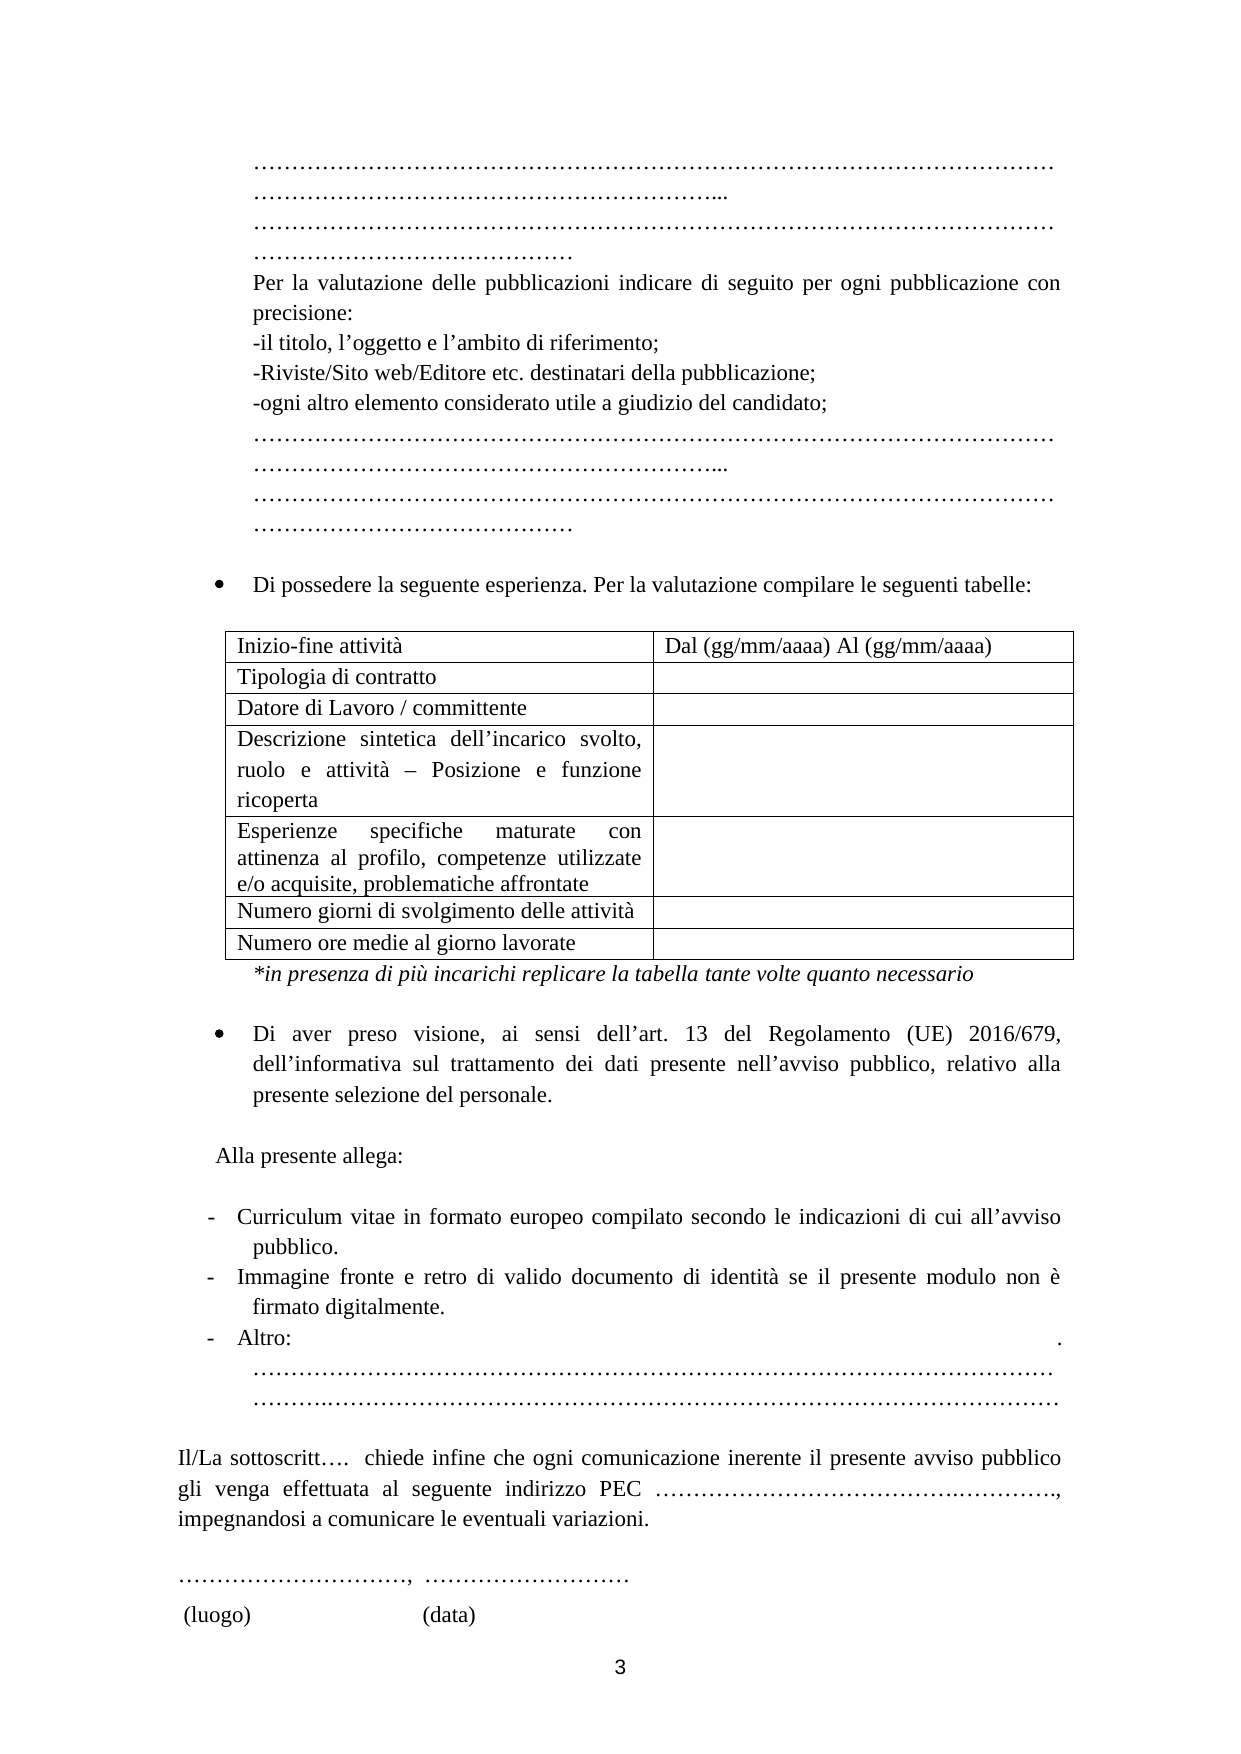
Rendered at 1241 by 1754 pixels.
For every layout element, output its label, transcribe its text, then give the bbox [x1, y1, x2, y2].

table_cell Descrizione sintetica dell’incarico svolto, ruolo e attività – Posizione e funzione ricoperta [226, 726, 653, 816]
table_cell [654, 663, 1073, 693]
table_cell Esperienze specifiche maturate con attinenza al profilo, competenze utilizzate e/o acquisite, problematiche affrontate [226, 817, 653, 896]
table_cell [654, 694, 1073, 724]
text *in presenza di più incarichi replicare la tabella tante volte quanto necessario [253, 960, 1062, 986]
table_cell [654, 897, 1073, 927]
text Alla presente allega: [215, 1142, 1062, 1169]
text Il/La sottoscritt…. chiede infine che ogni comunicazione inerente il presente avviso pubblico gli venga effettuata al seguente indirizzo PEC ………………………………….…………., impegnandosi a comunicare le eventuali variazioni. [178, 1444, 1062, 1531]
text …………………………, ……………………… [178, 1561, 1062, 1588]
text -ogni altro elemento considerato utile a giudizio del candidato; [253, 389, 1062, 416]
text …………………………………………………………………………………………………………………………………………………...………………………………………………………………………………………………………………………………… [253, 148, 1062, 265]
text -il titolo, l’oggetto e l’ambito di riferimento; [253, 329, 1062, 355]
list Immagine fronte e retro di valido documento di identità se il presente modulo non è firmato digitalmente. [207, 1263, 1062, 1320]
list Di possedere la seguente esperienza. Per la valutazione compilare le seguenti tabelle: [215, 571, 1062, 597]
table_cell Numero giorni di svolgimento delle attività [226, 897, 653, 927]
list Curriculum vitae in formato europeo compilato secondo le indicazioni di cui all’avviso pubblico. [207, 1203, 1062, 1259]
list Di aver preso visione, ai sensi dell’art. 13 del Regolamento (UE) 2016/679, dell’informativa sul trattamento dei dati presente nell’avviso pubblico, relativo alla presente selezione del personale. [215, 1020, 1062, 1107]
table_header Inizio-fine attività [226, 632, 653, 662]
text …………………………………………………………………………………………………………………………………………………...………………………………………………………………………………………………………………………………… [253, 419, 1062, 537]
list Altro: .…………………………………………………………………………………………………….…………………………………………………………………………………… [207, 1324, 1062, 1410]
table_cell [654, 817, 1073, 896]
table_cell [654, 726, 1073, 816]
text (luogo) (data) [178, 1601, 1062, 1627]
table_cell Datore di Lavoro / committente [226, 694, 653, 724]
table_cell Tipologia di contratto [226, 663, 653, 693]
table_header Dal (gg/mm/aaaa) Al (gg/mm/aaaa) [654, 632, 1073, 662]
table_cell [654, 929, 1073, 959]
text Per la valutazione delle pubblicazioni indicare di seguito per ogni pubblicazione con precisione: [253, 268, 1062, 325]
table_cell Numero ore medie al giorno lavorate [226, 929, 653, 959]
text -Riviste/Sito web/Editore etc. destinatari della pubblicazione; [253, 359, 1062, 386]
